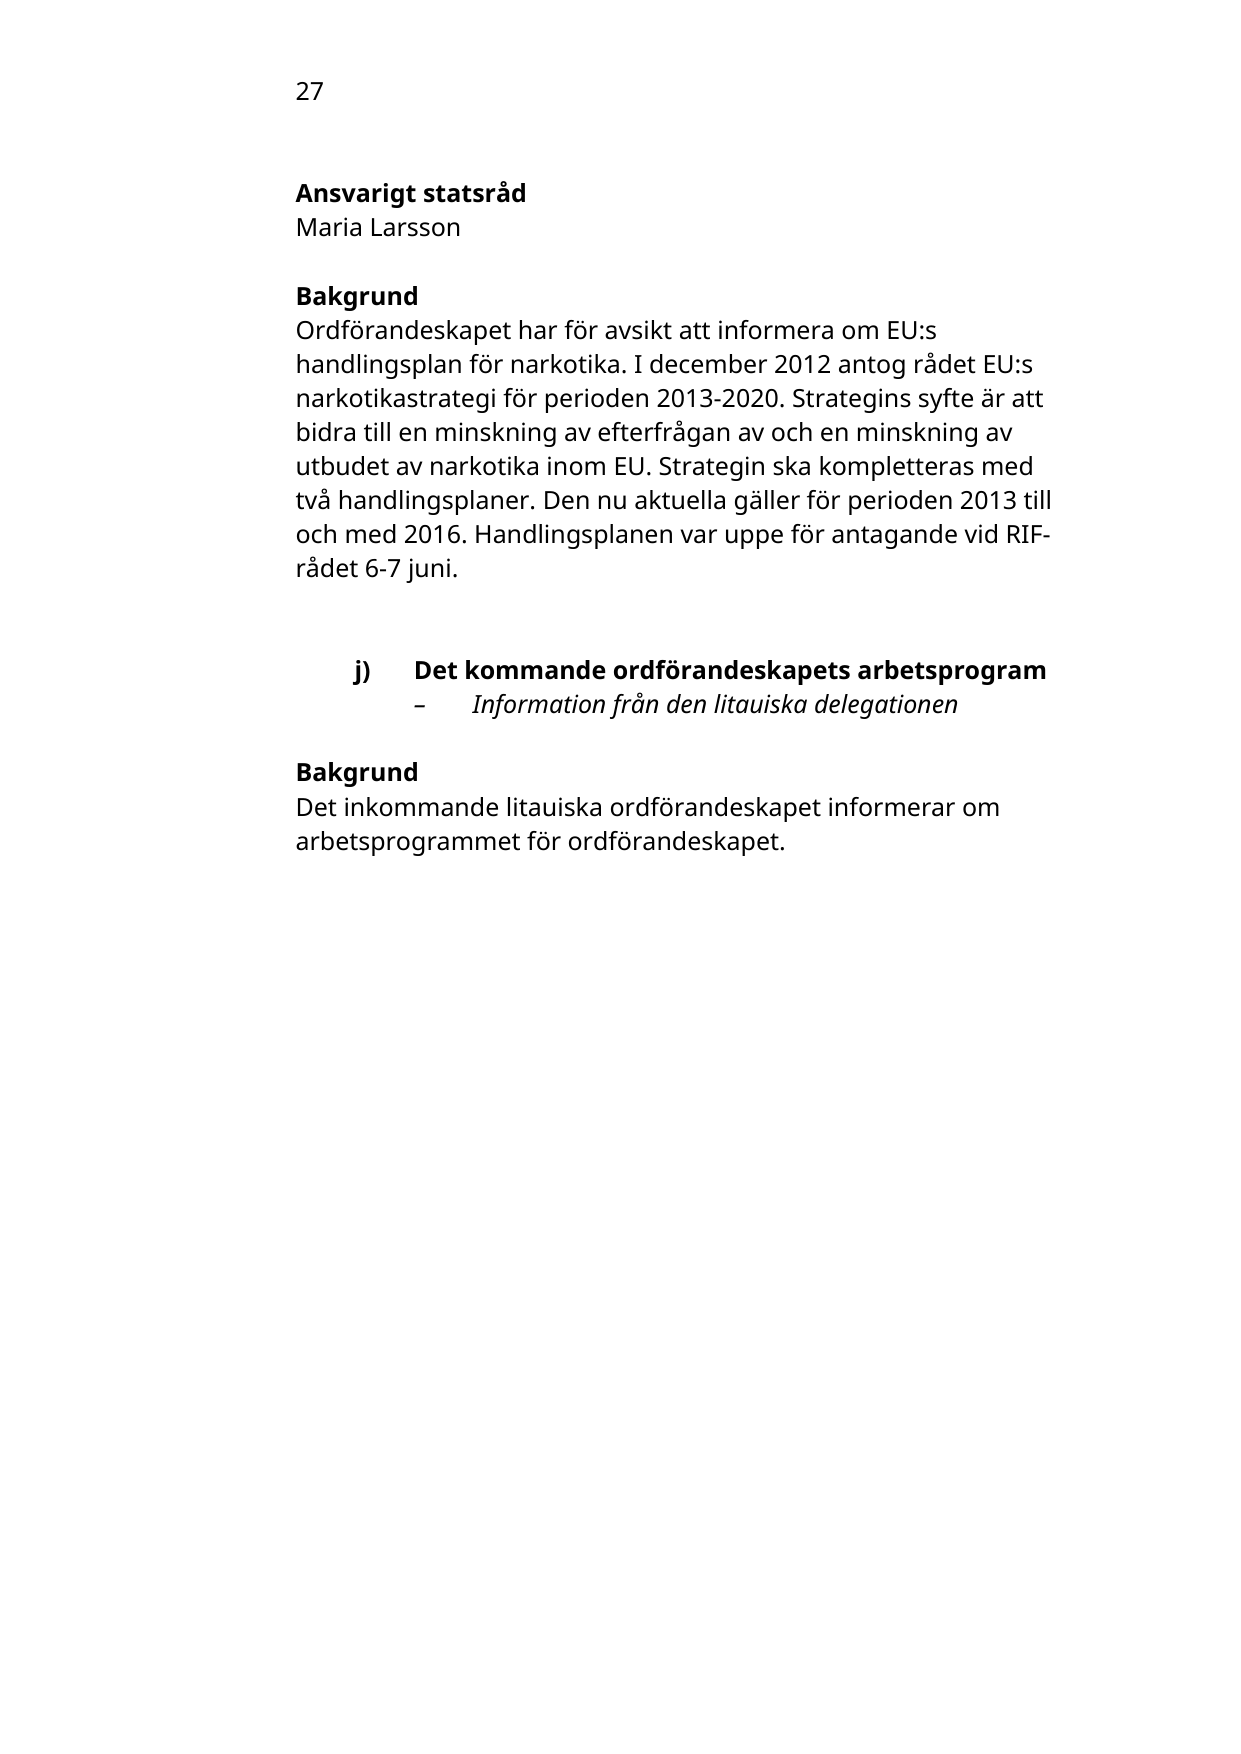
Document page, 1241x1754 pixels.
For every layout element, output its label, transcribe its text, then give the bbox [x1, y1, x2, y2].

text Ordförandeskapet har för avsikt att informera om EU:s handlingsplan för narkotika. I december 2012 antog rådet EU:s narkotikastrategi för perioden 2013-2020. Strategins syfte är att bidra till en minskning av efterfrågan av och en minskning av utbudet av narkotika inom EU. Strategin ska kompletteras med två handlingsplaner. Den nu aktuella gäller för perioden 2013 till och med 2016. Handlingsplanen var uppe för antagande vid RIF-rådet 6-7 juni. [295, 312, 1063, 585]
text – Information från den litauiska delegationen [413, 687, 1063, 721]
text Bakgrund [295, 278, 1063, 312]
text Ansvarigt statsråd [295, 176, 1063, 210]
text Maria Larsson [295, 210, 1063, 244]
text Det inkommande litauiska ordförandeskapet informerar om arbetsprogrammet för ordförandeskapet. [295, 789, 1063, 857]
text Bakgrund [295, 755, 1063, 789]
text j) Det kommande ordförandeskapets arbetsprogram [354, 653, 1063, 687]
